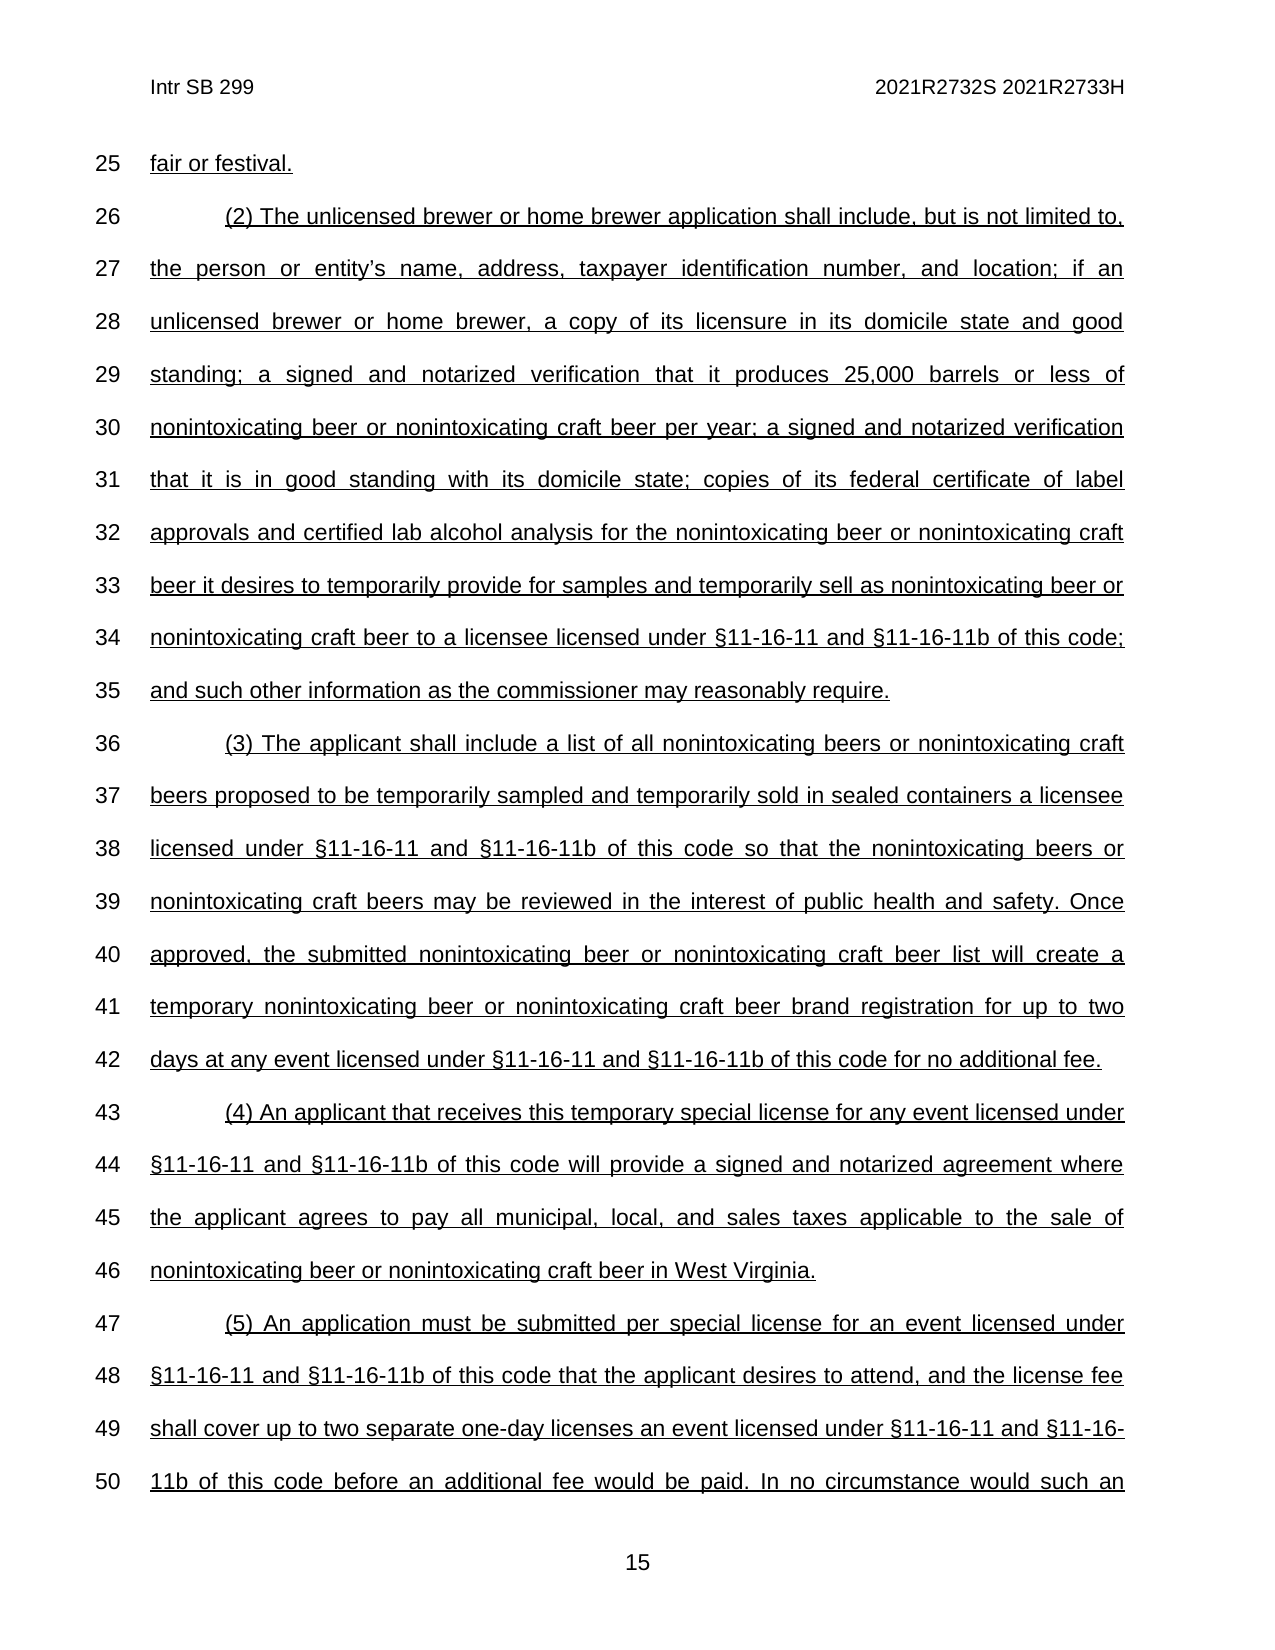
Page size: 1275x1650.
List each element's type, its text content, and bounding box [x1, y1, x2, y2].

text (3) The applicant shall include a list of all nonintoxicating beers or nonintoxicating craft beers proposed to be temporarily sampled and temporarily sold in sealed containers a licensee licensed under §11-16-11 and §11-16-11b of this code so that the nonintoxicating beers or nonintoxicating craft beers may be reviewed in the interest of public health and safety. Once approved, the submitted nonintoxicating beer or nonintoxicating craft beer list will create a temporary nonintoxicating beer or nonintoxicating craft beer brand registration for up to two days at any event licensed under §11-16-11 and §11-16-11b of this code for no additional fee. [150, 965, 1125, 1016]
text (3) The applicant shall include a list of all nonintoxicating beers or nonintoxicating craft beers proposed to be temporarily sampled and temporarily sold in sealed containers a licensee licensed under §11-16-11 and §11-16-11b of this code so that the nonintoxicating beers or nonintoxicating craft beers may be reviewed in the interest of public health and safety. Once approved, the submitted nonintoxicating beer or nonintoxicating craft beer list will create a temporary nonintoxicating beer or nonintoxicating craft beer brand registration for up to two days at any event licensed under §11-16-11 and §11-16-11b of this code for no additional fee. [150, 730, 1125, 858]
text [150, 1439, 1125, 1490]
text (3) The applicant shall include a list of all nonintoxicating beers or nonintoxicating craft beers proposed to be temporarily sampled and temporarily sold in sealed containers a licensee licensed under §11-16-11 and §11-16-11b of this code so that the nonintoxicating beers or nonintoxicating craft beers may be reviewed in the interest of public health and safety. Once approved, the submitted nonintoxicating beer or nonintoxicating craft beer list will create a temporary nonintoxicating beer or nonintoxicating craft beer brand registration for up to two days at any event licensed under §11-16-11 and §11-16-11b of this code for no additional fee. [150, 912, 1125, 963]
text (2) The unlicensed brewer or home brewer application shall include, but is not limited to, the person or entity’s name, address, taxpayer identification number, and location; if an unlicensed brewer or home brewer, a copy of its licensure in its domicile state and good standing; a signed and notarized verification that it produces 25,000 barrels or less of nonintoxicating beer or nonintoxicating craft beer per year; a signed and notarized verification that it is in good standing with its domicile state; copies of its federal certificate of label approvals and certified lab alcohol analysis for the nonintoxicating beer or nonintoxicating craft beer it desires to temporarily provide for samples and temporarily sell as nonintoxicating beer or nonintoxicating craft beer to a licensee licensed under §11-16-11 and §11-16-11b of this code; and such other information as the commissioner may reasonably require. [150, 490, 1125, 647]
text (2) The unlicensed brewer or home brewer application shall include, but is not limited to, the person or entity’s name, address, taxpayer identification number, and location; if an unlicensed brewer or home brewer, a copy of its licensure in its domicile state and good standing; a signed and notarized verification that it produces 25,000 barrels or less of nonintoxicating beer or nonintoxicating craft beer per year; a signed and notarized verification that it is in good standing with its domicile state; copies of its federal certificate of label approvals and certified lab alcohol analysis for the nonintoxicating beer or nonintoxicating craft beer it desires to temporarily provide for samples and temporarily sell as nonintoxicating beer or nonintoxicating craft beer to a licensee licensed under §11-16-11 and §11-16-11b of this code; and such other information as the commissioner may reasonably require. [150, 385, 1125, 489]
text (4) An applicant that receives this temporary special license for any event licensed under §11-16-11 and §11-16-11b of this code will provide a signed and notarized agreement where the applicant agrees to pay all municipal, local, and sales taxes applicable to the sale of nonintoxicating beer or nonintoxicating craft beer in West Virginia. [150, 1099, 1125, 1283]
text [150, 150, 1125, 176]
text (2) The unlicensed brewer or home brewer application shall include, but is not limited to, the person or entity’s name, address, taxpayer identification number, and location; if an unlicensed brewer or home brewer, a copy of its licensure in its domicile state and good standing; a signed and notarized verification that it produces 25,000 barrels or less of nonintoxicating beer or nonintoxicating craft beer per year; a signed and notarized verification that it is in good standing with its domicile state; copies of its federal certificate of label approvals and certified lab alcohol analysis for the nonintoxicating beer or nonintoxicating craft beer it desires to temporarily provide for samples and temporarily sell as nonintoxicating beer or nonintoxicating craft beer to a licensee licensed under §11-16-11 and §11-16-11b of this code; and such other information as the commissioner may reasonably require. [150, 203, 1125, 384]
text (3) The applicant shall include a list of all nonintoxicating beers or nonintoxicating craft beers proposed to be temporarily sampled and temporarily sold in sealed containers a licensee licensed under §11-16-11 and §11-16-11b of this code so that the nonintoxicating beers or nonintoxicating craft beers may be reviewed in the interest of public health and safety. Once approved, the submitted nonintoxicating beer or nonintoxicating craft beer list will create a temporary nonintoxicating beer or nonintoxicating craft beer brand registration for up to two days at any event licensed under §11-16-11 and §11-16-11b of this code for no additional fee. [150, 1017, 1125, 1072]
text (3) The applicant shall include a list of all nonintoxicating beers or nonintoxicating craft beers proposed to be temporarily sampled and temporarily sold in sealed containers a licensee licensed under §11-16-11 and §11-16-11b of this code so that the nonintoxicating beers or nonintoxicating craft beers may be reviewed in the interest of public health and safety. Once approved, the submitted nonintoxicating beer or nonintoxicating craft beer list will create a temporary nonintoxicating beer or nonintoxicating craft beer brand registration for up to two days at any event licensed under §11-16-11 and §11-16-11b of this code for no additional fee. [150, 859, 1125, 911]
